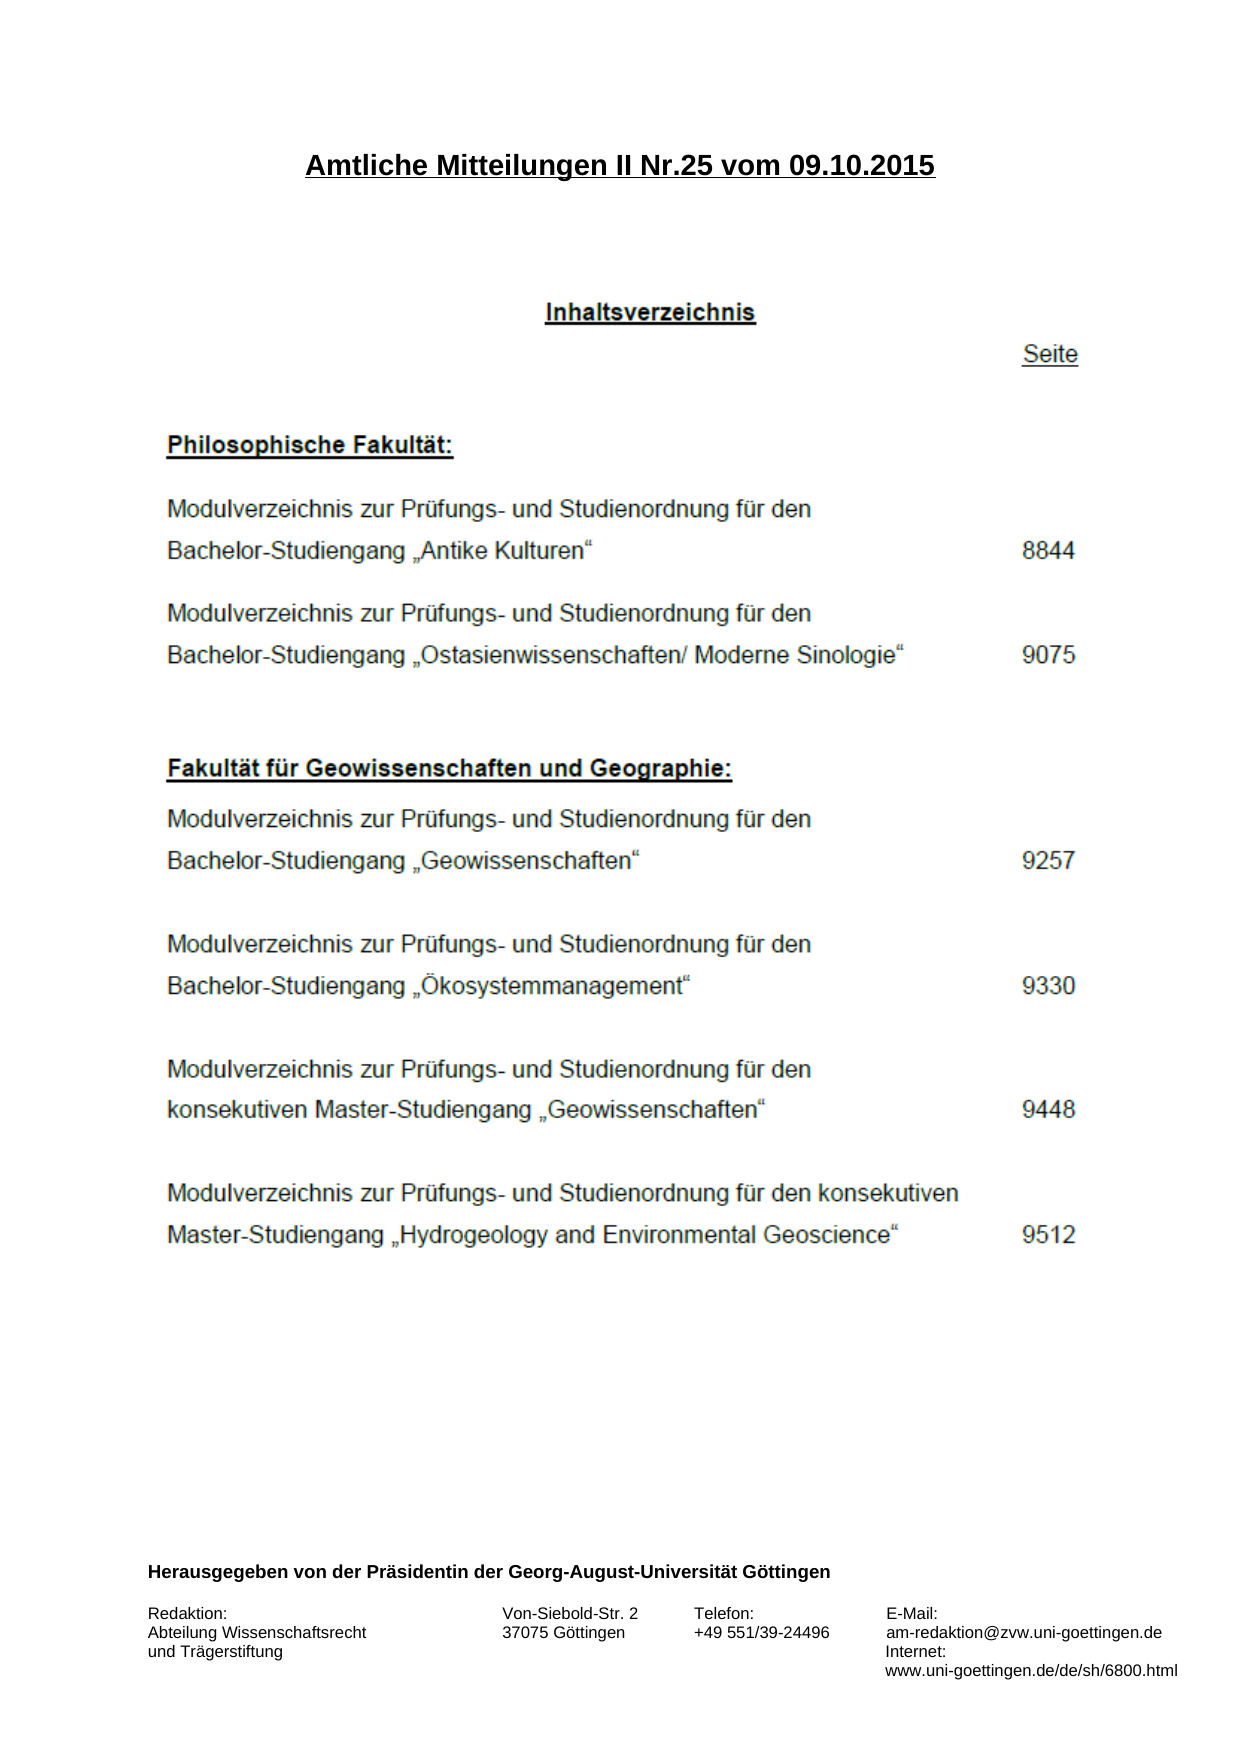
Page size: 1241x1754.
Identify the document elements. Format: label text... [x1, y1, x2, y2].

text Amtliche Mitteilungen II Nr.25 vom 09.10.2015 [148, 148, 1093, 181]
